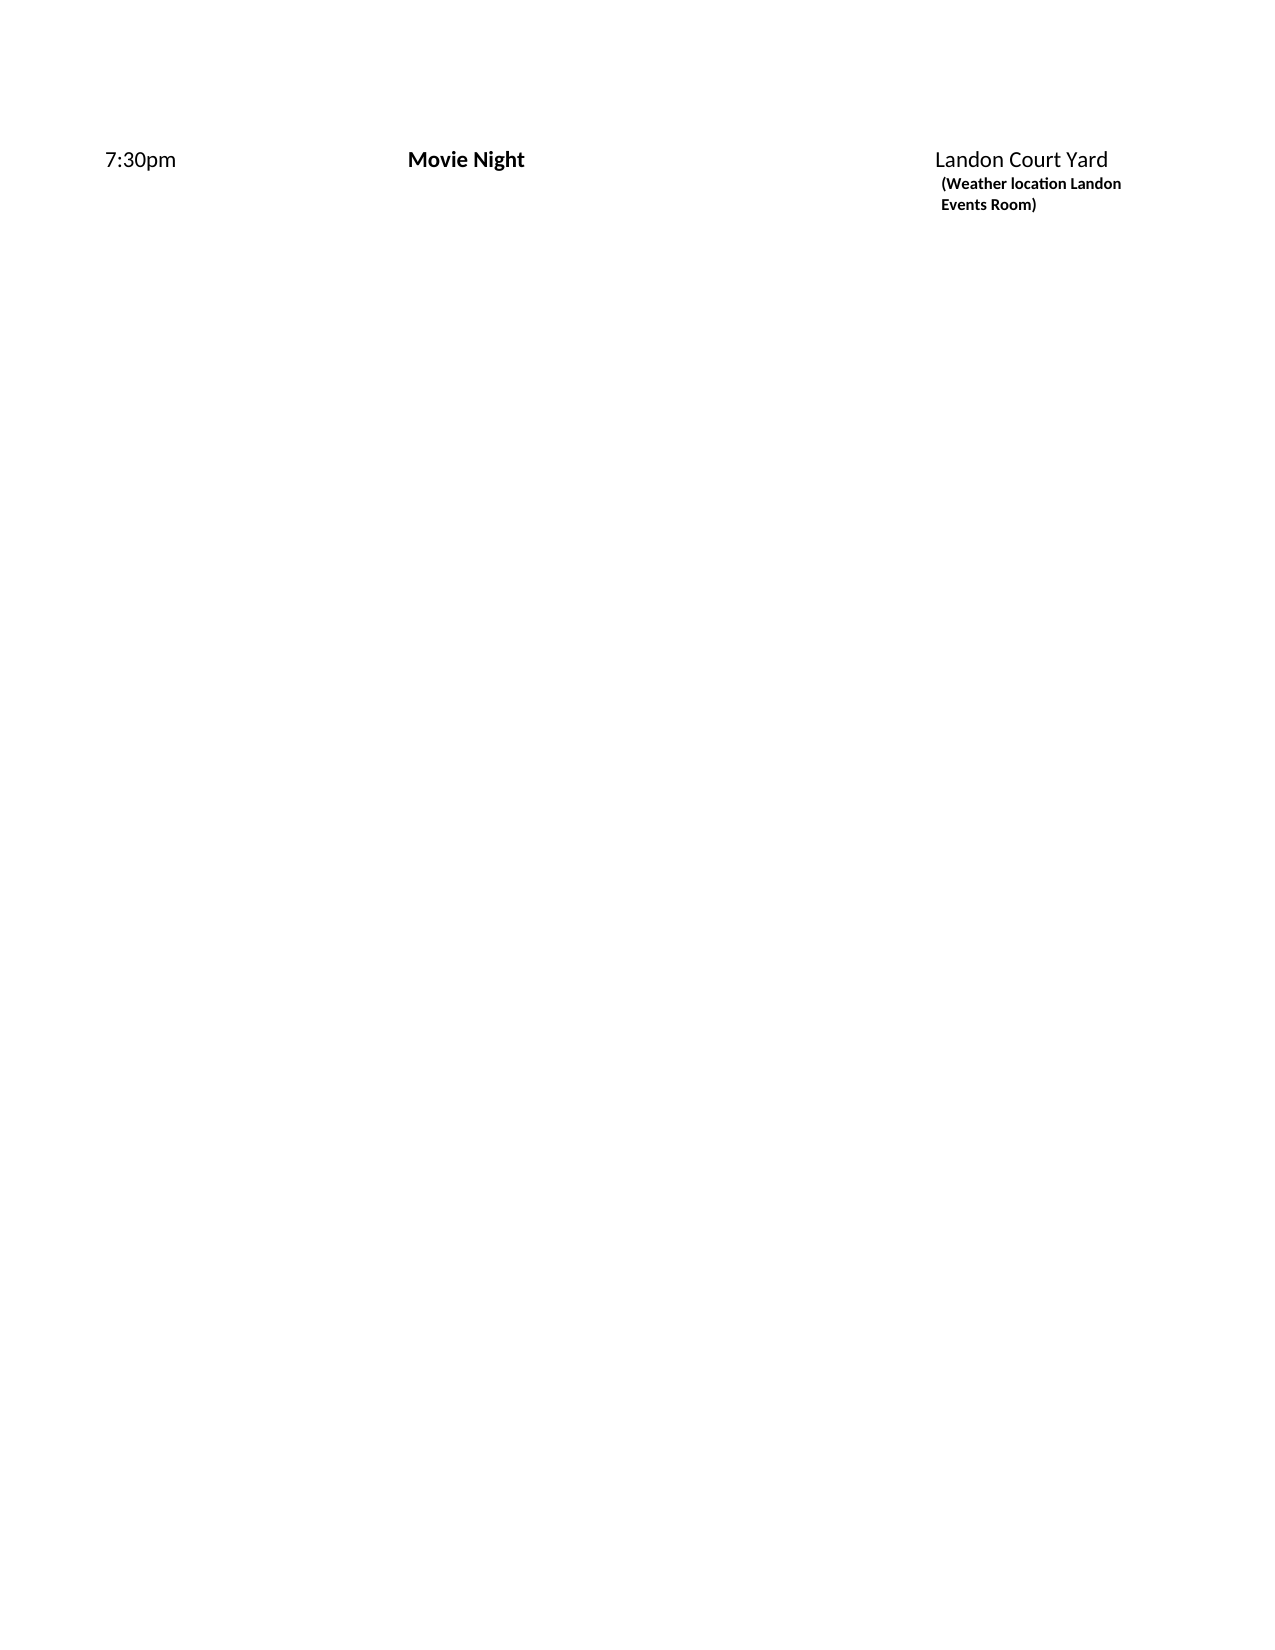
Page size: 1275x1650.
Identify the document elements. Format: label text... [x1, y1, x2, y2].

text 7:30pm Movie Night Landon Court Yard [105, 146, 1170, 174]
text (Weather location Landon Events Room) [941, 174, 1170, 214]
